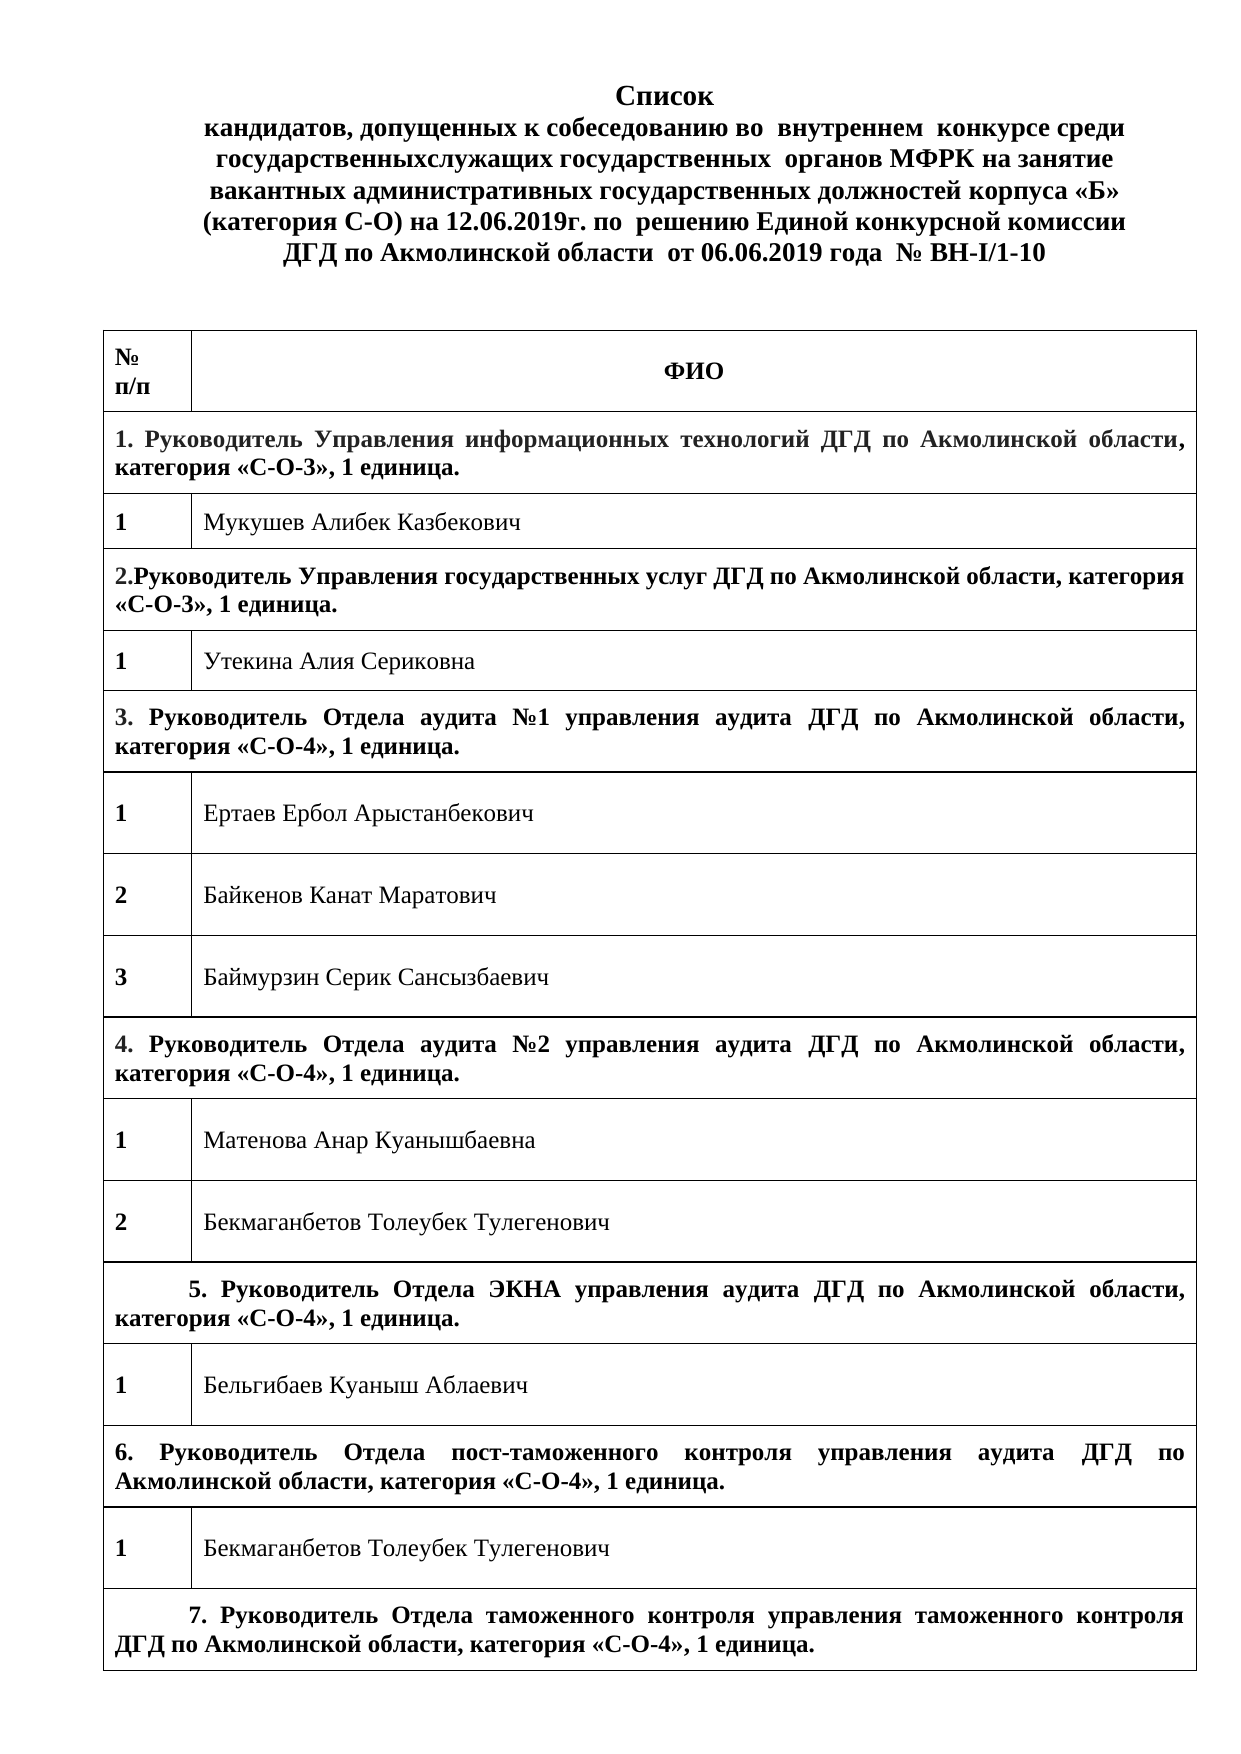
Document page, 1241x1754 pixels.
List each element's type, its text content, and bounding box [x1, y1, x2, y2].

table_cell 1 [104, 631, 191, 690]
table_cell 1. Руководитель Управления информационных технологий ДГД по Акмолинской области, категория «С-О-3», 1 единица. [104, 412, 1196, 493]
table_cell Бельгибаев Куаныш Аблаевич [192, 1344, 1196, 1425]
table_cell 2.Руководитель Управления государственных услуг ДГД по Акмолинской области, категория «С-О-3», 1 единица. [104, 549, 1196, 630]
table_cell 1 [104, 773, 191, 853]
table_header ФИО [192, 331, 1196, 411]
table_cell 1 [104, 1508, 191, 1588]
text кандидатов, допущенных к собеседованию во внутреннем конкурсе среди государственныхслужащих государственных органов МФРК на занятие вакантных административных государственных должностей корпуса «Б» (категория C-О) на 12.06.2019г. по решению Единой конкурсной комиссии ДГД по Акмолинской области от 06.06.2019 года № ВН-І/1-10 [177, 111, 1152, 267]
table_cell Бекмаганбетов Толеубек Тулегенович [192, 1508, 1196, 1588]
table_cell 3 [104, 936, 191, 1016]
table_cell 5. Руководитель Отдела ЭКНА управления аудита ДГД по Акмолинской области, категория «С-О-4», 1 единица. [104, 1263, 1196, 1343]
table_cell Баймурзин Серик Сансызбаевич [192, 936, 1196, 1016]
table_header № п/п [104, 331, 191, 411]
table_cell Мукушев Алибек Казбекович [192, 494, 1196, 548]
table_cell 1 [104, 1344, 191, 1425]
table_cell Ертаев Ербол Арыстанбекович [192, 773, 1196, 853]
table_cell 4. Руководитель Отдела аудита №2 управления аудита ДГД по Акмолинской области, категория «С-О-4», 1 единица. [104, 1018, 1196, 1098]
table_cell 3. Руководитель Отдела аудита №1 управления аудита ДГД по Акмолинской области, категория «С-О-4», 1 единица. [104, 691, 1196, 771]
table_cell 2 [104, 1181, 191, 1261]
table_cell 7. Руководитель Отдела таможенного контроля управления таможенного контроля ДГД по Акмолинской области, категория «С-О-4», 1 единица. [104, 1589, 1196, 1670]
text Список [177, 78, 1152, 111]
table_cell 1 [104, 1099, 191, 1180]
table_cell Бекмаганбетов Толеубек Тулегенович [192, 1181, 1196, 1261]
table_cell 6. Руководитель Отдела пост-таможенного контроля управления аудита ДГД по Акмолинской области, категория «С-О-4», 1 единица. [104, 1426, 1196, 1506]
table_cell Утекина Алия Сериковна [192, 631, 1196, 690]
table_cell Матенова Анар Куанышбаевна [192, 1099, 1196, 1180]
table_cell Байкенов Канат Маратович [192, 854, 1196, 935]
table_cell 1 [104, 494, 191, 548]
table_cell 2 [104, 854, 191, 935]
